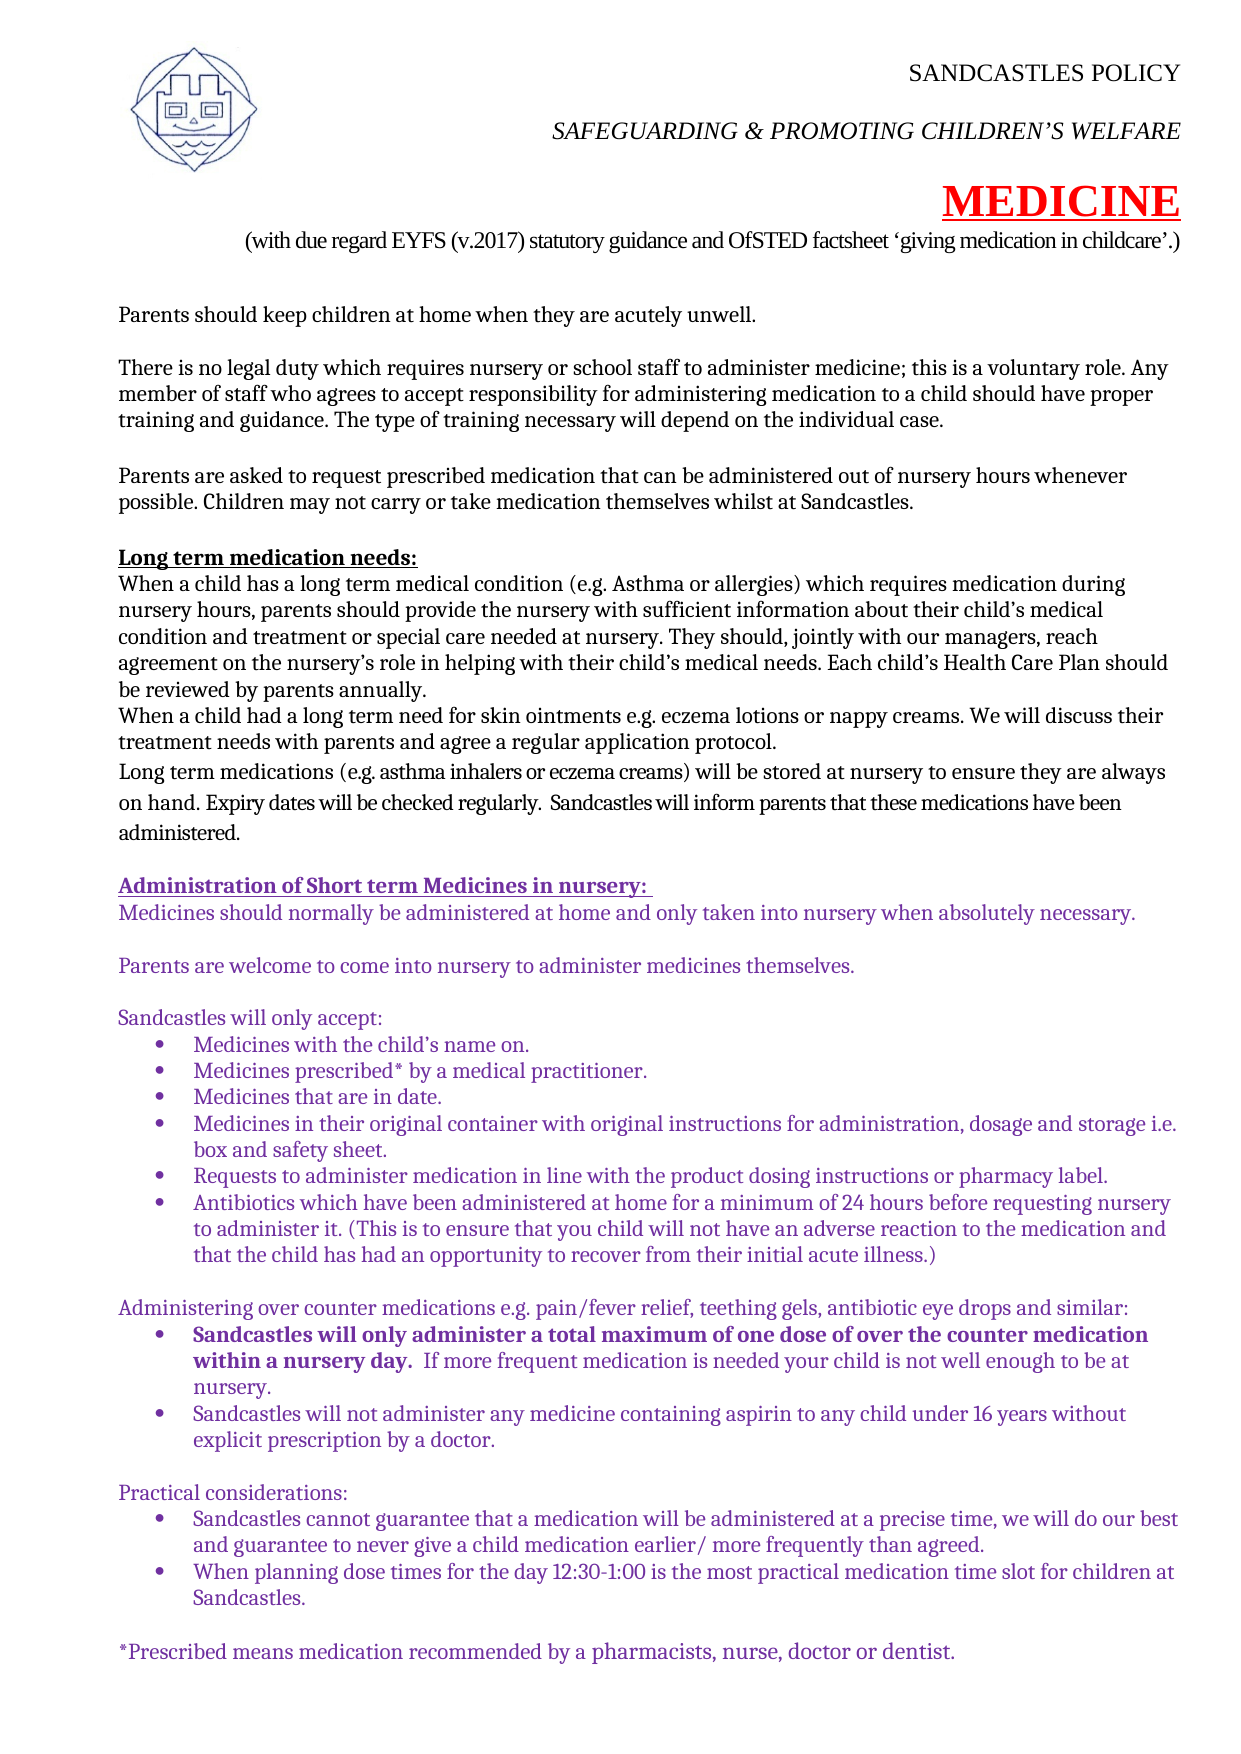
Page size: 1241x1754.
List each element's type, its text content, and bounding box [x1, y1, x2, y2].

text There is no legal duty which requires nursery or school staff to administer medicine; this is a voluntary role. Any member of staff who agrees to accept responsibility for administering medication to a child should have proper training and guidance. The type of training necessary will depend on the individual case. [118, 354, 1181, 433]
list Sandcastles will not administer any medicine containing aspirin to any child under 16 years without explicit prescription by a doctor. [156, 1400, 1181, 1453]
text When a child has a long term medical condition (e.g. Asthma or allergies) which requires medication during nursery hours, parents should provide the nursery with sufficient information about their child’s medical condition and treatment or special care needed at nursery. They should, jointly with our managers, reach agreement on the nursery’s role in helping with their child’s medical needs. Each child’s Health Care Plan should be reviewed by parents annually. [118, 571, 1181, 703]
text Long term medications (e.g. asthma inhalers or eczema creams) will be stored at nursery to ensure they are always on hand. Expiry dates will be checked regularly. Sandcastles will inform parents that these medications have been administered. [119, 755, 1181, 847]
list Antibiotics which have been administered at home for a minimum of 24 hours before requesting nursery to administer it. (This is to ensure that you child will not have an adverse reaction to the medication and that the child has had an opportunity to recover from their initial acute illness.) [156, 1189, 1181, 1269]
text (with due regard EYFS (v.2017) statutory guidance and OfSTED factsheet ‘giving medication in childcare’.) [118, 226, 1181, 254]
text Administering over counter medications e.g. pain/fever relief, teething gels, antibiotic eye drops and similar: [118, 1295, 1181, 1321]
text Medicines should normally be administered at home and only taken into nursery when absolutely necessary. [118, 900, 1181, 926]
text *Prescribed means medication recommended by a pharmacists, nurse, doctor or dentist. [118, 1638, 1181, 1665]
text Practical considerations: [118, 1479, 1181, 1506]
list Medicines prescribed* by a medical practitioner. [156, 1058, 1181, 1084]
picture [120, 41, 263, 179]
list Sandcastles cannot guarantee that a medication will be administered at a precise time, we will do our best and guarantee to never give a child medication earlier/ more frequently than agreed. [156, 1506, 1181, 1558]
text Parents are welcome to come into nursery to administer medicines themselves. [118, 952, 1181, 979]
text Long term medication needs: [118, 544, 1181, 571]
text Sandcastles will only accept: [118, 1005, 1181, 1031]
list Sandcastles will only administer a total maximum of one dose of over the counter medication within a nursery day. If more frequent medication is needed your child is not well enough to be at nursery. [156, 1321, 1181, 1400]
text SANDCASTLES POLICY [263, 58, 1181, 87]
list Medicines with the child’s name on. [156, 1031, 1181, 1058]
list Medicines that are in date. [156, 1084, 1181, 1111]
text When a child had a long term need for skin ointments e.g. eczema lotions or nappy creams. We will discuss their treatment needs with parents and agree a regular application protocol. [118, 703, 1181, 755]
text Parents should keep children at home when they are acutely unwell. [118, 302, 1181, 328]
list When planning dose times for the day 12:30-1:00 is the most practical medication time slot for children at Sandcastles. [156, 1558, 1181, 1611]
list Medicines in their original container with original instructions for administration, dosage and storage i.e. box and safety sheet. [156, 1111, 1181, 1163]
text Administration of Short term Medicines in nursery: [118, 873, 1181, 900]
text Parents are asked to request prescribed medication that can be administered out of nursery hours whenever possible. Children may not carry or take medication themselves whilst at Sandcastles. [118, 463, 1181, 515]
text MEDICINE [118, 173, 1181, 226]
text SAFEGUARDING & PROMOTING CHILDREN’S WELFARE [263, 116, 1181, 144]
list Requests to administer medication in line with the product dosing instructions or pharmacy label. [156, 1163, 1181, 1189]
